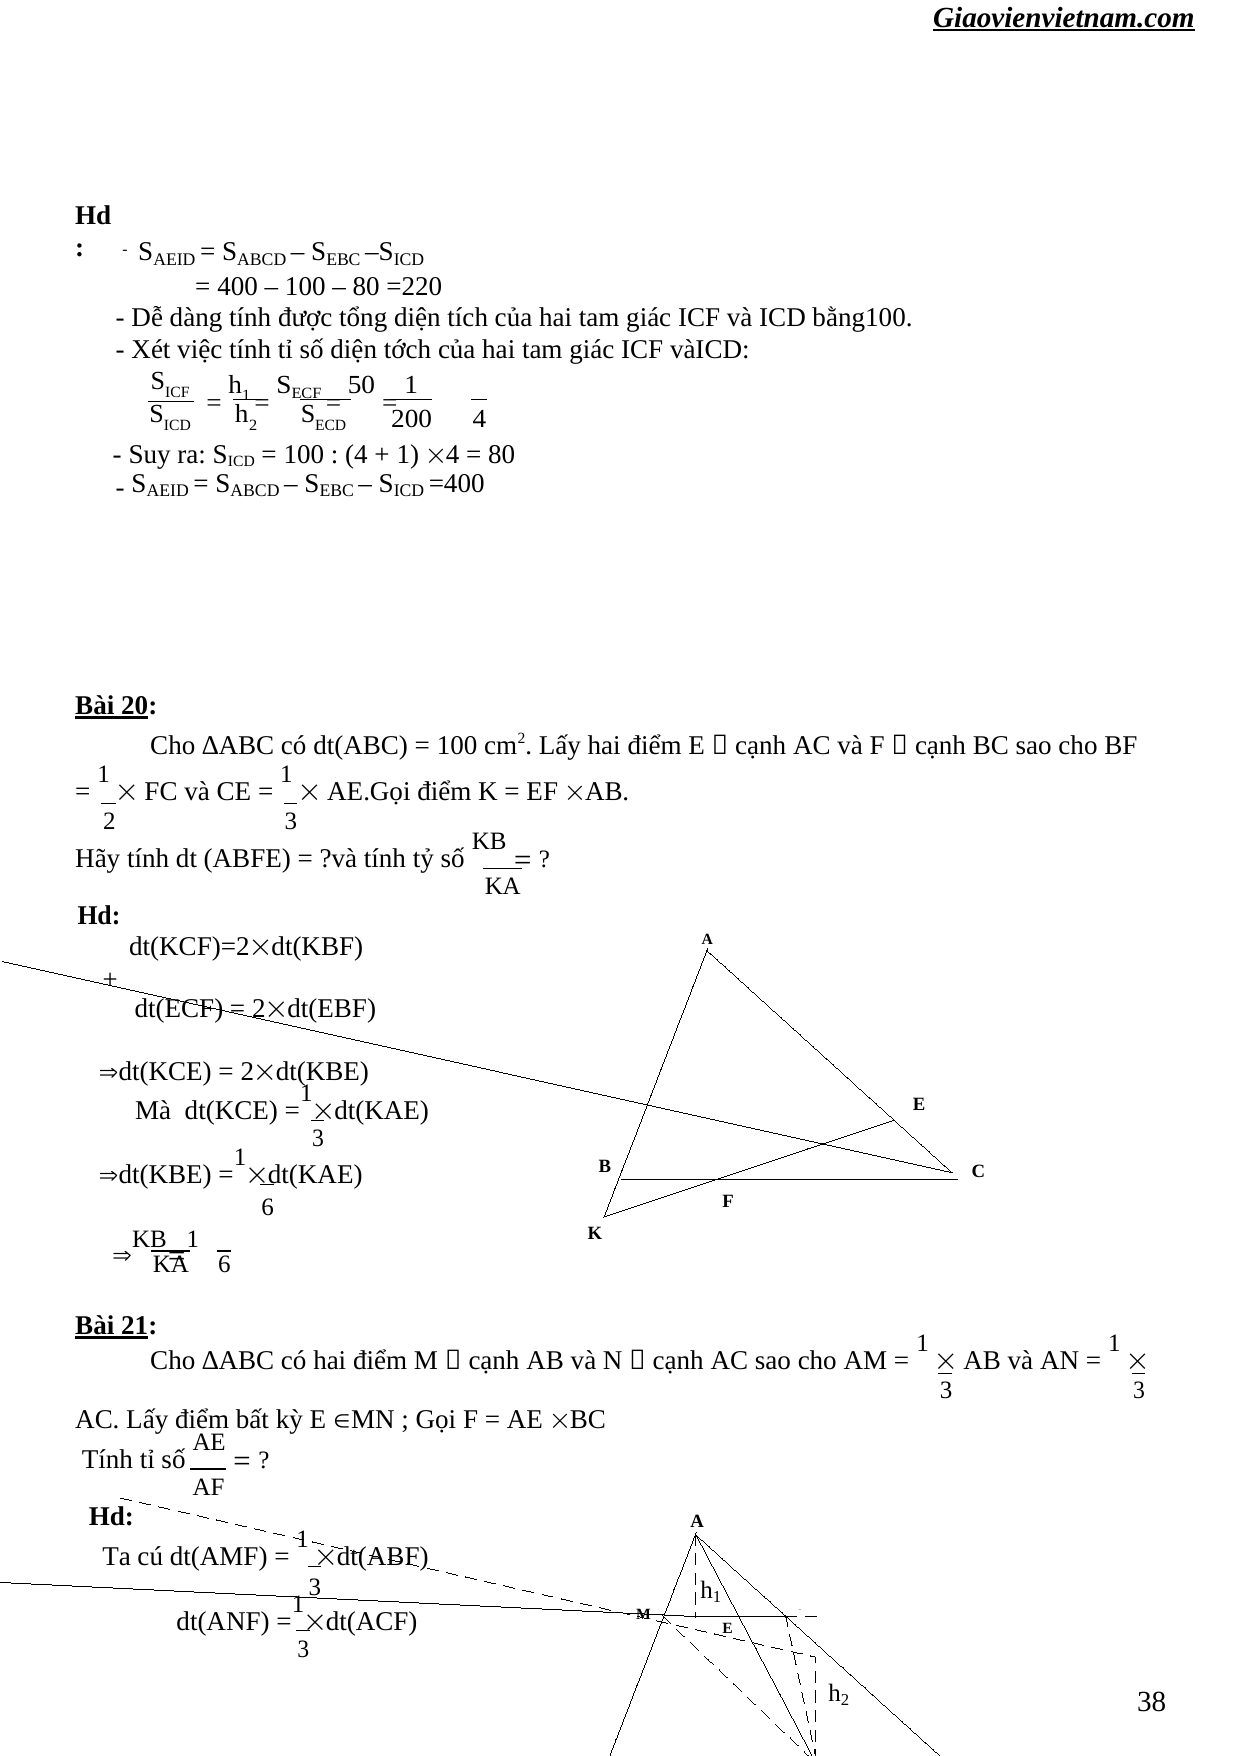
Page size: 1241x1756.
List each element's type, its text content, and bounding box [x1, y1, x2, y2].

text 3 [312, 1127, 1194, 1151]
text h2 SECD [234, 403, 347, 438]
subtitle Bài 20: [75, 689, 1194, 720]
text AC. Lấy điểm bất kỳ E MN ; Gọi F = AE BC [75, 1404, 1194, 1435]
subtitle Hd: A [88, 1500, 1194, 1533]
text dt(KCE) = 2dt(KBE) [98, 1055, 1194, 1086]
text KA [108, 876, 897, 899]
list SAEID = SABCD – SEBC –SICD [122, 239, 1194, 271]
text = 400 – 100 – 80 =220 [195, 271, 1194, 301]
text 3 h1 [308, 1574, 1194, 1600]
text 6 F [261, 1194, 1194, 1212]
text = 1  FC và CE = 1  AE.Gọi điểm K = EF AB. [75, 771, 1194, 807]
subtitle Hd: [50, 899, 120, 931]
text 3 [297, 1638, 1194, 1662]
text dt(ECF) = 2dt(EBF) [134, 992, 1194, 1023]
text - Suy ra: SICD = 100 : (4 + 1) 4 = 80 [112, 439, 1194, 470]
list Xét việc tính tỉ số diện tớch của hai tam giác ICF vàICD: [115, 333, 1194, 364]
text KB1 K [112, 1219, 1194, 1253]
text = h1 = SECF = 50 = 1 [206, 370, 1194, 399]
text 200 4 [391, 403, 1194, 433]
text SICD [50, 403, 190, 438]
list Dễ dàng tính được tổng diện tích của hai tam giác ICF và ICD bằng100. [115, 301, 1194, 333]
subtitle Hd: [75, 199, 120, 262]
list SAEID = SABCD – SEBC – SICD =400 [115, 470, 1194, 503]
text Tính tỉ số AE  ? [82, 1436, 1194, 1476]
text dt(KBE) =1dt(KAE) B C [98, 1152, 1194, 1191]
text KA 6 [153, 1253, 1194, 1278]
text dt(KCF)=2dt(KBF) A [129, 930, 1194, 961]
text AF [192, 1476, 1194, 1500]
subtitle Bài 21: [75, 1309, 1194, 1340]
text 2 3 [103, 807, 1194, 835]
text + [50, 963, 117, 994]
text SICF [50, 365, 189, 403]
text h2 38 [50, 1678, 1166, 1717]
text Hãy tính dt (ABFE) = ?và tính tỷ số KB  ? [75, 836, 1194, 876]
text Ta cú dt(AMF) = 1 dt(ABF) [102, 1534, 1194, 1574]
text dt(ANF) =1dt(ACF) M E [176, 1600, 1194, 1638]
text Mà dt(KCE) =1dt(KAE) E [135, 1087, 1194, 1127]
text Cho ∆ABC có dt(ABC) = 100 cm2. Lấy hai điểm E  cạnh AC và F  cạnh BC sao cho BF [150, 725, 1194, 762]
text Cho ∆ABC có hai điểm M  cạnh AB và N  cạnh AC sao cho AM = 1  AB và AN = 1  [150, 1341, 1194, 1377]
text 3 3 [50, 1377, 1145, 1404]
